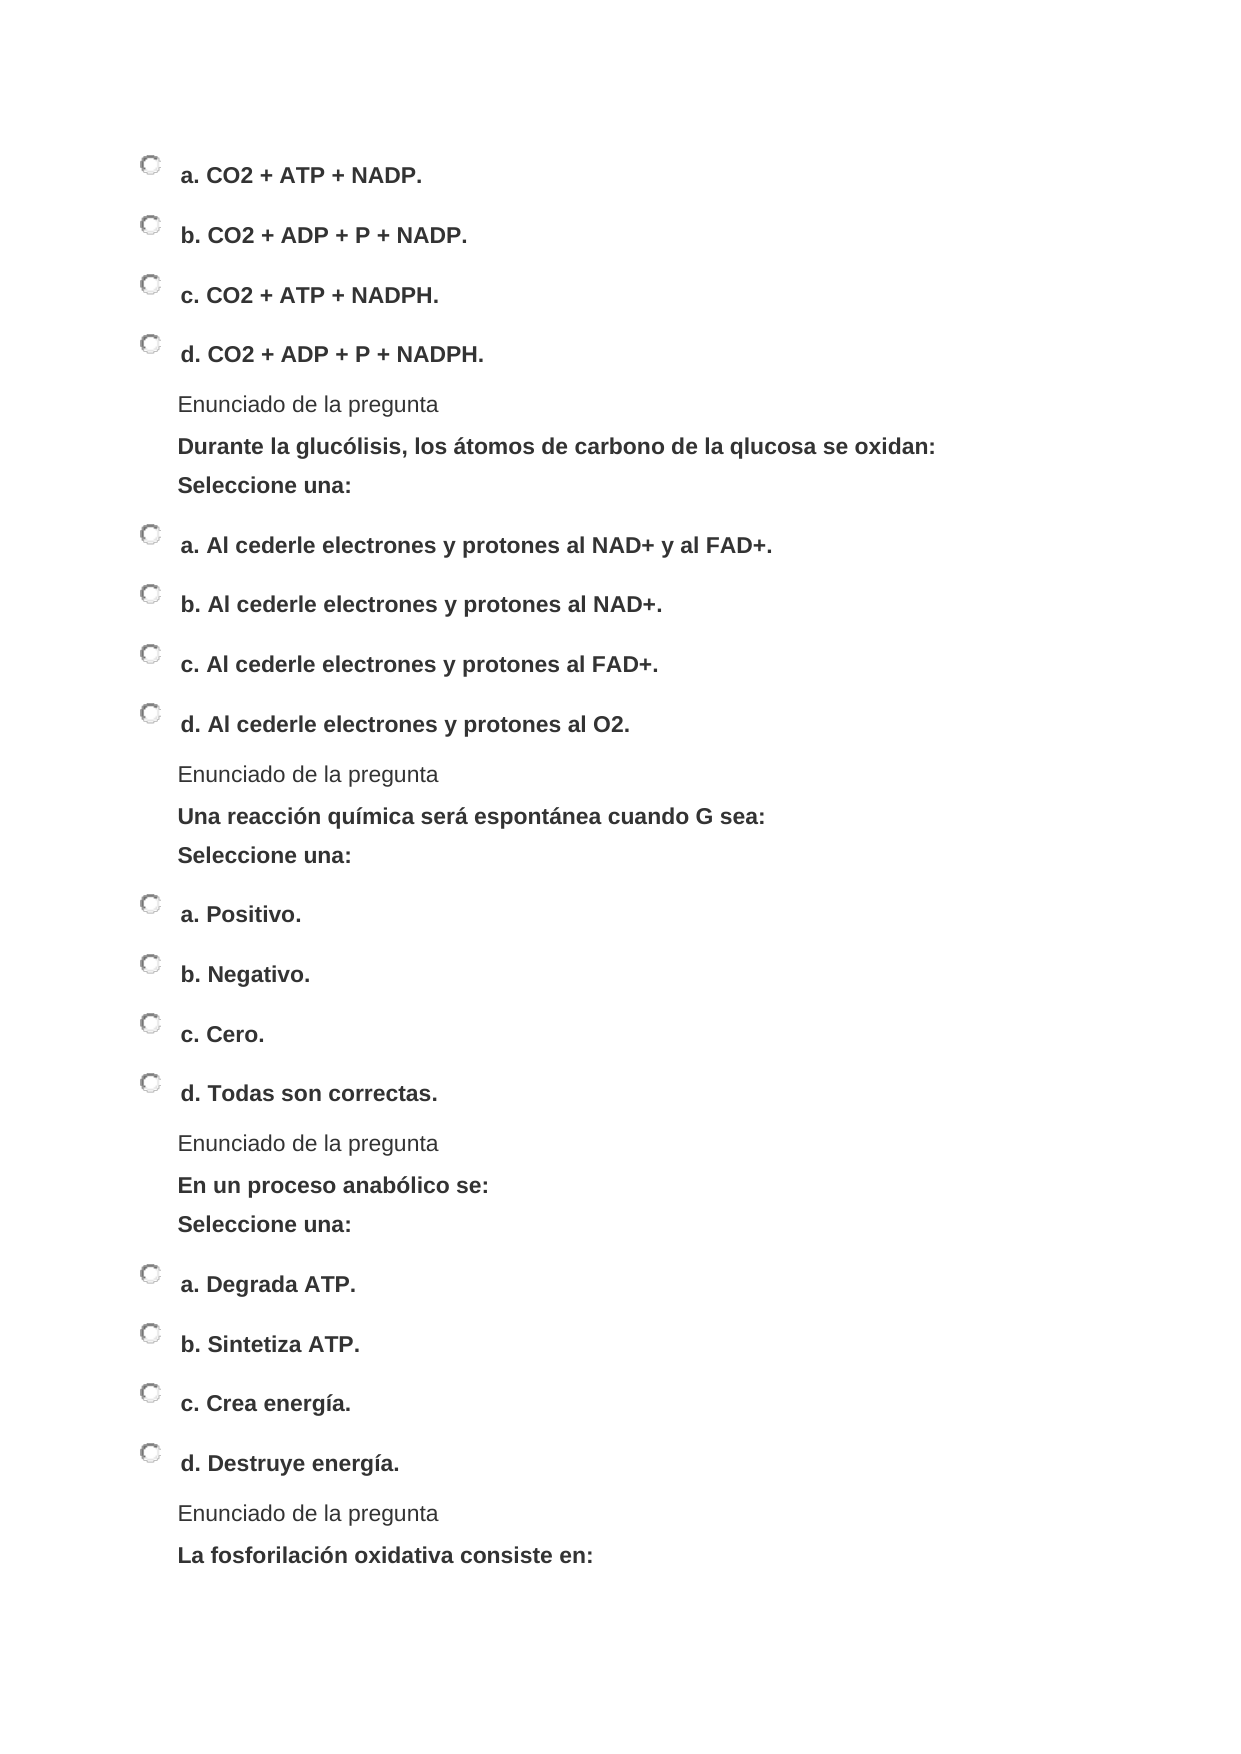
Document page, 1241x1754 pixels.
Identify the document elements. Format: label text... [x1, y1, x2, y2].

subtitle Enunciado de la pregunta [177, 1126, 1063, 1157]
text Seleccione una: [177, 1211, 1063, 1238]
text a. CO2 + ATP + NADP. [138, 148, 1063, 188]
text Seleccione una: [177, 472, 1063, 498]
text d. Todas son correctas. [138, 1066, 1063, 1107]
text d. Al cederle electrones y protones al O2. [138, 696, 1063, 737]
subtitle Enunciado de la pregunta [177, 1495, 1063, 1526]
text c. CO2 + ATP + NADPH. [138, 267, 1063, 308]
text b. Sintetiza ATP. [138, 1316, 1063, 1357]
text a. Al cederle electrones y protones al NAD+ y al FAD+. [138, 517, 1063, 558]
subtitle Enunciado de la pregunta [177, 386, 1063, 418]
text b. Al cederle electrones y protones al NAD+. [138, 577, 1063, 618]
text La fosforilación oxidativa consiste en: [177, 1542, 1063, 1568]
text Durante la glucólisis, los átomos de carbono de la qlucosa se oxidan: [177, 433, 1063, 459]
text Seleccione una: [177, 842, 1063, 868]
text a. Positivo. [138, 887, 1063, 928]
text d. Destruye energía. [138, 1435, 1063, 1476]
text En un proceso anabólico se: [177, 1172, 1063, 1199]
text Una reacción química será espontánea cuando G sea: [177, 803, 1063, 829]
text c. Cero. [138, 1006, 1063, 1047]
text b. CO2 + ADP + P + NADP. [138, 207, 1063, 248]
text b. Negativo. [138, 946, 1063, 987]
subtitle Enunciado de la pregunta [177, 756, 1063, 787]
text c. Al cederle electrones y protones al FAD+. [138, 637, 1063, 677]
text c. Crea energía. [138, 1376, 1063, 1417]
text d. CO2 + ADP + P + NADPH. [138, 327, 1063, 368]
text a. Degrada ATP. [138, 1256, 1063, 1297]
